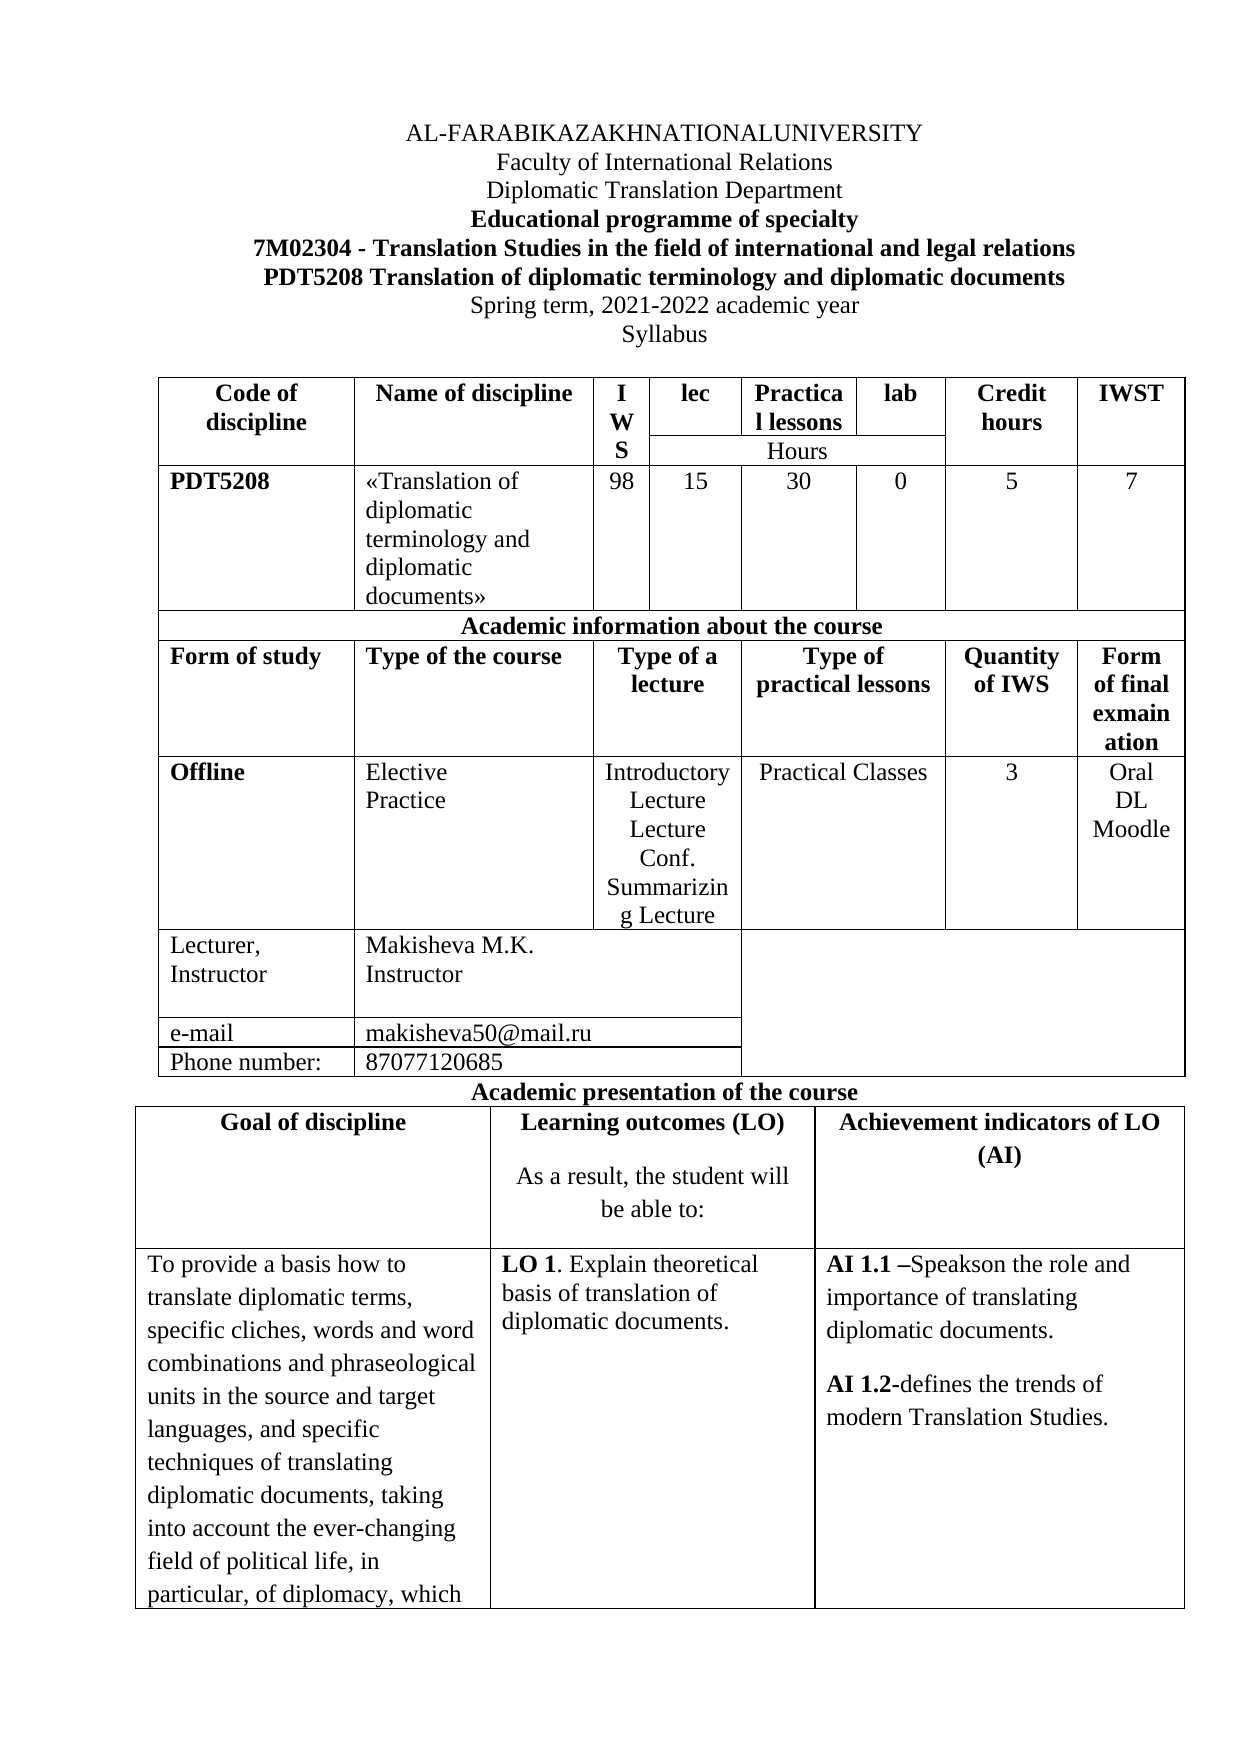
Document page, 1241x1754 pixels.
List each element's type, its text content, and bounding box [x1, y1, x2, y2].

text Faculty of International Relations [177, 147, 1152, 176]
table_cell 5 [946, 466, 1077, 610]
table_header Goal of discipline [136, 1107, 490, 1248]
table_cell Form of study [159, 641, 354, 756]
table_cell Elective Practice [355, 757, 593, 929]
table_cell Academic information about the course [159, 611, 1184, 640]
table_cell 30 [742, 466, 856, 610]
table_cell [742, 930, 1184, 1076]
table_cell PDT5208 [159, 466, 354, 610]
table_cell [491, 1249, 814, 1608]
table_cell Type of practical lessons [742, 641, 945, 756]
text Diplomatic Translation Department [177, 176, 1152, 204]
table_header lec [650, 378, 741, 435]
text Spring term, 2021-2022 academic year [177, 291, 1152, 319]
table_cell Makisheva M.K. Instructor [355, 930, 741, 1017]
table_cell 87077120685 [355, 1048, 741, 1076]
text AL-FARABIKAZAKHNATIONALUNIVERSITY [177, 118, 1152, 147]
table_header Achievement indicators of LO (AI) [816, 1107, 1184, 1248]
table_cell Lecturer, Instructor [159, 930, 354, 1017]
text PDT5208 Translation of diplomatic terminology and diplomatic documents [177, 262, 1152, 291]
table_cell Introductory Lecture Lecture Conf. Summarizing Lecture [594, 757, 741, 929]
table_header Name of discipline [355, 378, 593, 465]
table_cell 98 [594, 466, 649, 610]
text Academic presentation of the course [177, 1077, 1152, 1106]
table_cell 0 [857, 466, 945, 610]
table_cell Type of a lecture [594, 641, 741, 756]
table_header Practical lessons [742, 378, 856, 435]
table_header Code of discipline [159, 378, 354, 465]
table_cell Quantity of IWS [946, 641, 1077, 756]
table_cell 15 [650, 466, 741, 610]
text Educational programme of specialty [177, 204, 1152, 233]
table_cell Oral DL Moodle [1078, 757, 1184, 929]
table_cell makisheva50@mail.ru [355, 1018, 741, 1046]
table_header IWST [1078, 378, 1184, 465]
table_header Credit hours [946, 378, 1077, 465]
table_cell Type of the course [355, 641, 593, 756]
table_cell «Translation of diplomatic terminology and diplomatic documents» [355, 466, 593, 610]
text 7M02304 - Translation Studies in the field of international and legal relations [177, 233, 1152, 262]
table_header IWS [594, 378, 649, 465]
table_cell 3 [946, 757, 1077, 929]
table_cell Form of final exmaination [1078, 641, 1184, 756]
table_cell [816, 1249, 1184, 1608]
table_header Learning outcomes (LO) As a result, the student will be able to: [491, 1107, 814, 1248]
table_cell Offline [159, 757, 354, 929]
table_header lab [857, 378, 945, 435]
table_cell e-mail [159, 1018, 354, 1046]
table_cell 7 [1078, 466, 1184, 610]
table_cell Practical Classes [742, 757, 945, 929]
table_cell Hours [650, 436, 945, 465]
text Syllabus [177, 319, 1152, 348]
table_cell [136, 1249, 490, 1608]
table_cell Phone number: [159, 1048, 354, 1076]
